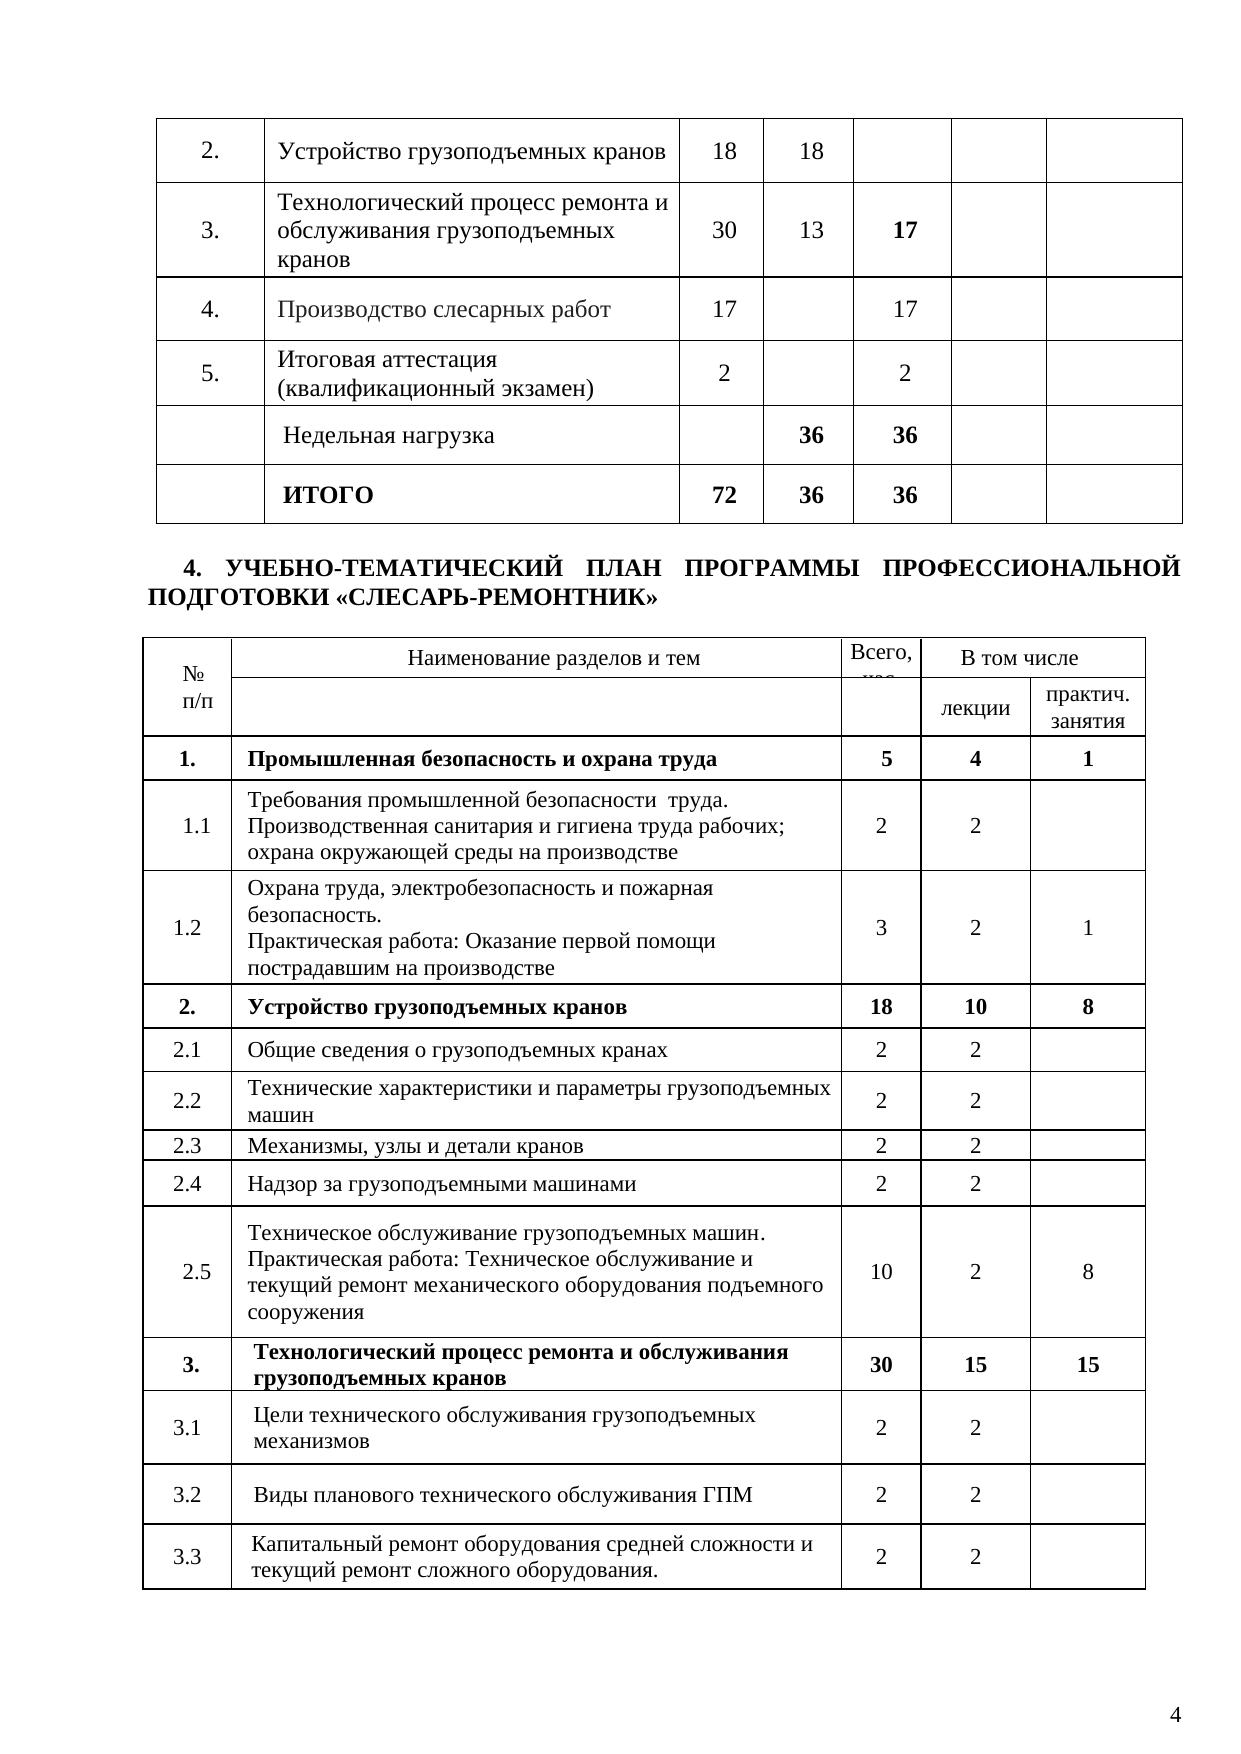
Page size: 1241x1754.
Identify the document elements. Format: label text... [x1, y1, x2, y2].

table_cell 2 [842, 1525, 920, 1588]
table_cell ИТОГО [265, 465, 679, 523]
table_cell [1031, 1161, 1145, 1205]
table_cell [842, 678, 920, 735]
table_cell [1047, 183, 1182, 276]
table_cell 2 [922, 1131, 1030, 1159]
table_cell Промышленная безопасность и охрана труда [232, 737, 841, 779]
table_cell Устройство грузоподъемных кранов [265, 119, 679, 182]
table_cell Общие сведения о грузоподъемных кранах [232, 1029, 841, 1071]
table_cell Недельная нагрузка [265, 406, 679, 464]
table_cell 3. [157, 183, 264, 276]
table_cell Цели технического обслуживания грузоподъемных механизмов [232, 1391, 841, 1463]
table_cell 30 [680, 183, 763, 276]
table_cell 17 [854, 278, 951, 340]
table_cell 2 [922, 1525, 1030, 1588]
table_cell 2 [842, 1161, 920, 1205]
table_cell [952, 119, 1046, 182]
table_cell 2 [680, 341, 763, 404]
table_cell 8 [1031, 985, 1145, 1027]
table_cell 1.2 [144, 871, 231, 983]
table_cell [1047, 341, 1182, 404]
table_cell Устройство грузоподъемных кранов [232, 985, 841, 1027]
table_cell [1031, 1029, 1145, 1071]
table_cell [157, 406, 264, 464]
table_cell Технологический процесс ремонта и обслуживания грузоподъемных кранов [232, 1338, 841, 1389]
table_cell Виды планового технического обслуживания ГПМ [232, 1465, 841, 1523]
table_cell Техническое обслуживание грузоподъемных машин. Практическая работа: Техническое обслуживание и текущий ремонт механического оборудования подъемного сооружения [232, 1207, 841, 1336]
table_cell 36 [854, 406, 951, 464]
table_cell 2.1 [144, 1029, 231, 1071]
table_cell [1031, 781, 1145, 870]
table_cell 2.5 [144, 1207, 231, 1336]
table_cell 5. [157, 341, 264, 404]
table_cell 10 [922, 985, 1030, 1027]
table_cell [764, 278, 853, 340]
table_cell [854, 119, 951, 182]
table_cell 17 [854, 183, 951, 276]
table_cell 2 [922, 1207, 1030, 1336]
table_cell 4. [157, 278, 264, 340]
table_cell 30 [842, 1338, 920, 1389]
table_header В том числе [922, 638, 1145, 677]
table_cell [952, 341, 1046, 404]
table_header № п/п [144, 638, 231, 735]
table_cell 3.2 [144, 1465, 231, 1523]
table_cell 10 [842, 1207, 920, 1336]
table_cell 13 [764, 183, 853, 276]
table_cell 2 [922, 871, 1030, 983]
table_cell [680, 406, 763, 464]
table_cell 4 [922, 737, 1030, 779]
table_cell [952, 183, 1046, 276]
table_cell 2 [842, 1465, 920, 1523]
table_cell 15 [1031, 1338, 1145, 1389]
table_cell 2 [842, 1029, 920, 1071]
table_cell [1031, 1465, 1145, 1523]
table_cell 2 [922, 1029, 1030, 1071]
table_cell 2 [842, 1131, 920, 1159]
table_cell 2.3 [144, 1131, 231, 1159]
table_cell [1047, 119, 1182, 182]
table_cell Итоговая аттестация (квалификационный экзамен) [265, 341, 679, 404]
table_cell Надзор за грузоподъемными машинами [232, 1161, 841, 1205]
text 4. УЧЕБНО-ТЕМАТИЧЕСКИЙ ПЛАН ПРОГРАММЫ ПРОФЕССИОНАЛЬНОЙ ПОДГОТОВКИ «СЛЕСАРЬ-РЕМОНТНИК» [148, 553, 1181, 611]
table_cell 17 [680, 278, 763, 340]
table_cell 3 [842, 871, 920, 983]
table_cell 1.1 [144, 781, 231, 870]
table_cell 36 [764, 406, 853, 464]
table_cell 15 [922, 1338, 1030, 1389]
table_cell лекции [922, 678, 1030, 735]
table_cell 2 [842, 1072, 920, 1129]
table_cell 5 [842, 737, 920, 779]
table_cell [952, 465, 1046, 523]
table_cell 18 [680, 119, 763, 182]
table_cell 2 [854, 341, 951, 404]
table_cell [1031, 1131, 1145, 1159]
table_cell 2. [157, 119, 264, 182]
table_cell 3.1 [144, 1391, 231, 1463]
table_cell 2 [842, 1391, 920, 1463]
table_cell [1031, 1525, 1145, 1588]
table_cell 2 [922, 1161, 1030, 1205]
table_cell Капитальный ремонт оборудования средней сложности и текущий ремонт сложного оборудования. [232, 1525, 841, 1588]
table_cell [952, 278, 1046, 340]
table_header Всего, час. [842, 638, 921, 677]
table_cell Технические характеристики и параметры грузоподъемных машин [232, 1072, 841, 1129]
table_cell 1. [144, 737, 231, 779]
table_cell 3.3 [144, 1525, 231, 1588]
table_cell 1 [1031, 737, 1145, 779]
table_cell 2 [922, 781, 1030, 870]
table_cell 1 [1031, 871, 1145, 983]
table_cell 36 [854, 465, 951, 523]
table_cell Технологический процесс ремонта и обслуживания грузоподъемных кранов [265, 183, 679, 276]
table_cell [232, 678, 841, 735]
table_cell [1047, 465, 1182, 523]
table_cell практич. занятия [1031, 678, 1145, 735]
table_cell 18 [842, 985, 920, 1027]
table_cell Производство слесарных работ [265, 278, 679, 340]
table_header Наименование разделов и тем [232, 638, 841, 677]
table_cell 8 [1031, 1207, 1145, 1336]
table_cell Механизмы, узлы и детали кранов [232, 1131, 841, 1159]
table_cell [157, 465, 264, 523]
table_cell [764, 341, 853, 404]
table_cell 2.4 [144, 1161, 231, 1205]
table_cell 2 [922, 1465, 1030, 1523]
table_cell 2.2 [144, 1072, 231, 1129]
table_cell 2 [922, 1072, 1030, 1129]
table_cell [952, 406, 1046, 464]
table_cell Охрана труда, электробезопасность и пожарная безопасность. Практическая работа: Оказание первой помощи пострадавшим на производстве [232, 871, 841, 983]
table_cell [1047, 278, 1182, 340]
table_cell 3. [144, 1338, 231, 1389]
table_cell [1031, 1072, 1145, 1129]
table_cell Требования промышленной безопасности труда. Производственная санитария и гигиена труда рабочих; охрана окружающей среды на производстве [232, 781, 841, 870]
table_cell 2 [922, 1391, 1030, 1463]
table_cell 72 [680, 465, 763, 523]
table_cell 2 [842, 781, 920, 870]
table_cell 2. [144, 985, 231, 1027]
table_cell 36 [764, 465, 853, 523]
table_cell [1031, 1391, 1145, 1463]
table_cell 18 [764, 119, 853, 182]
table_cell [1047, 406, 1182, 464]
